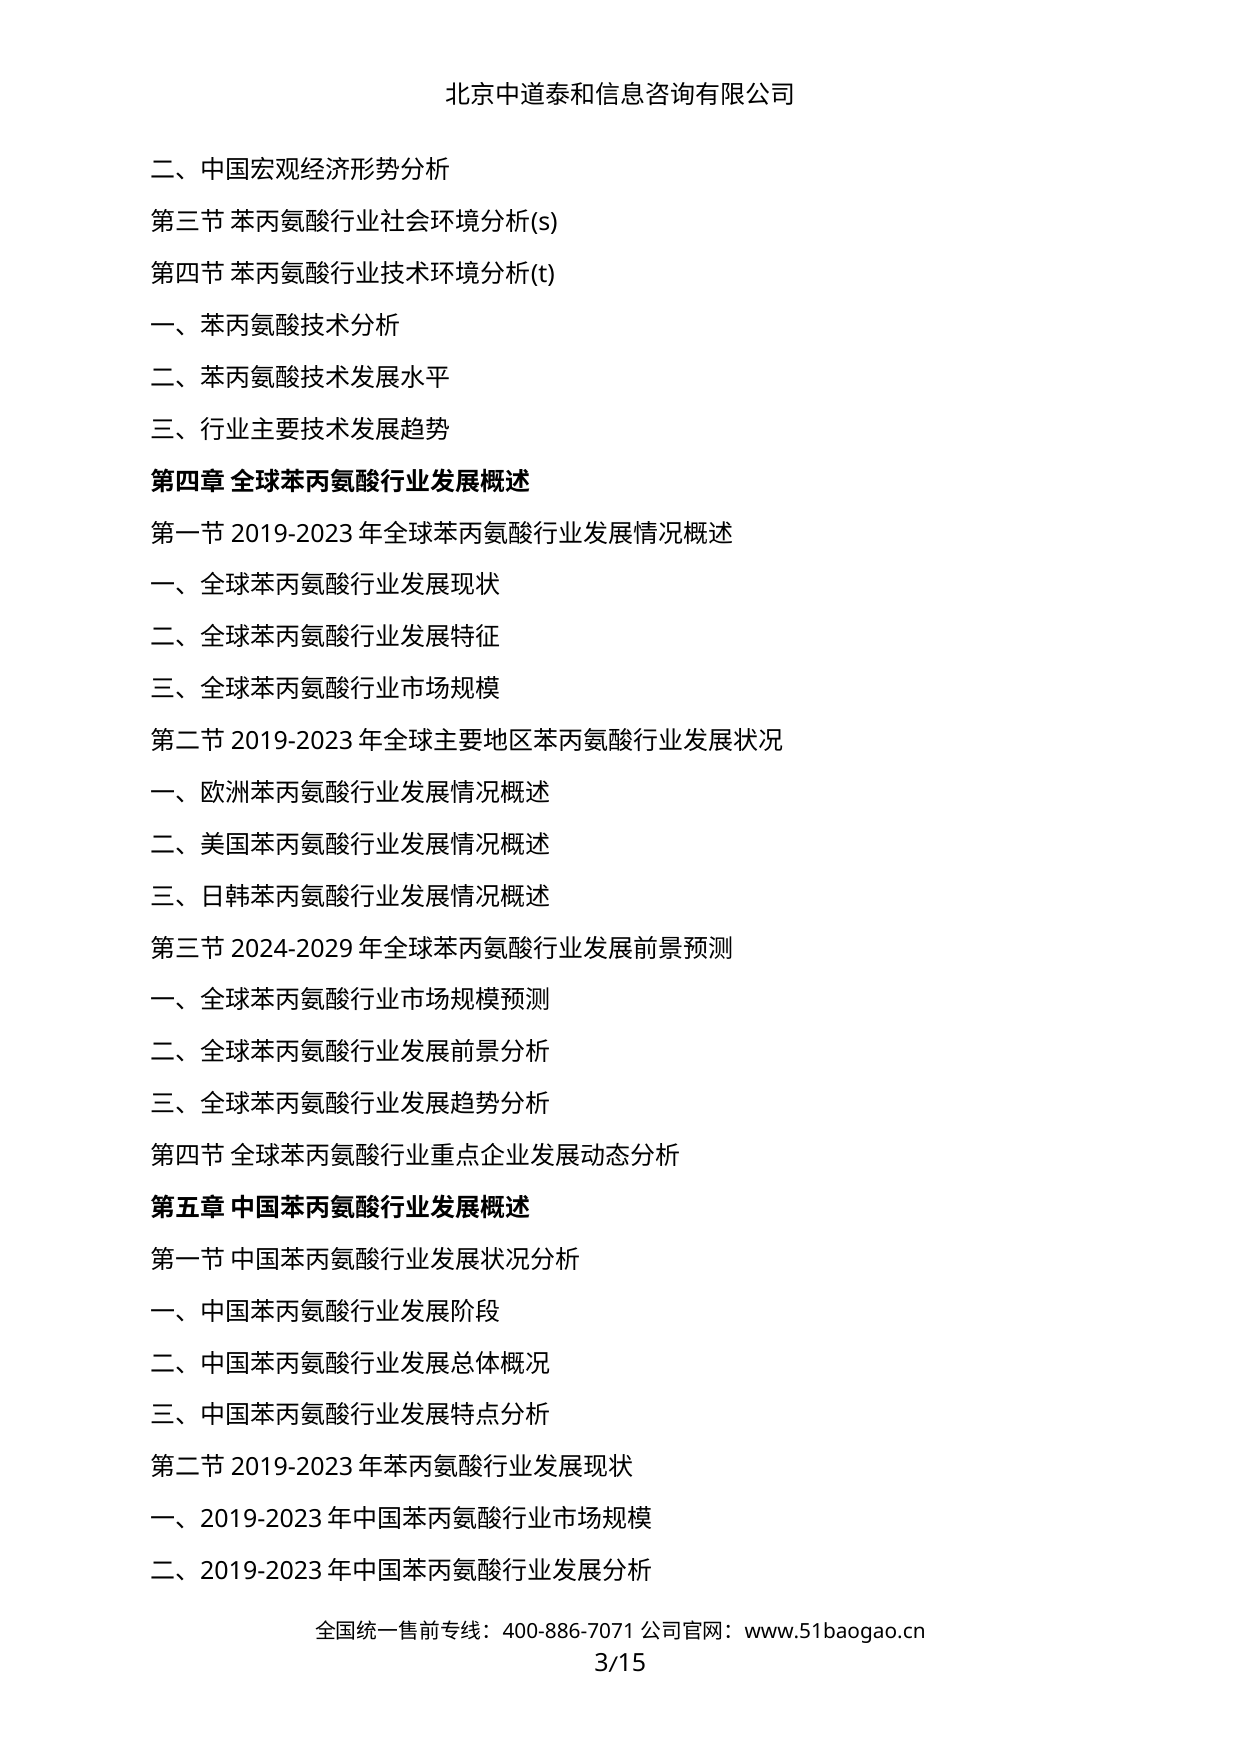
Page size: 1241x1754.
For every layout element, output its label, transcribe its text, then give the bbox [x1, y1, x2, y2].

text 二、全球苯丙氨酸行业发展前景分析 [150, 1032, 1090, 1068]
text 一、全球苯丙氨酸行业发展现状 [150, 565, 1090, 601]
text 二、中国苯丙氨酸行业发展总体概况 [150, 1343, 1090, 1379]
text 三、行业主要技术发展趋势 [150, 409, 1090, 446]
text 第五章 中国苯丙氨酸行业发展概述 [150, 1187, 1090, 1224]
text 第四节 全球苯丙氨酸行业重点企业发展动态分析 [150, 1136, 1090, 1172]
text 二、苯丙氨酸技术发展水平 [150, 357, 1090, 394]
text 二、全球苯丙氨酸行业发展特征 [150, 617, 1090, 653]
text 一、欧洲苯丙氨酸行业发展情况概述 [150, 772, 1090, 809]
text 三、日韩苯丙氨酸行业发展情况概述 [150, 876, 1090, 912]
text 三、全球苯丙氨酸行业发展趋势分析 [150, 1084, 1090, 1120]
text 一、中国苯丙氨酸行业发展阶段 [150, 1291, 1090, 1327]
text 第三节 2024-2029年全球苯丙氨酸行业发展前景预测 [150, 928, 1090, 964]
text 一、2019-2023年中国苯丙氨酸行业市场规模 [150, 1499, 1090, 1535]
text 第三节 苯丙氨酸行业社会环境分析(s) [150, 202, 1090, 238]
text 二、2019-2023年中国苯丙氨酸行业发展分析 [150, 1551, 1090, 1587]
text 三、全球苯丙氨酸行业市场规模 [150, 669, 1090, 705]
text 第一节 中国苯丙氨酸行业发展状况分析 [150, 1239, 1090, 1276]
text 二、美国苯丙氨酸行业发展情况概述 [150, 824, 1090, 861]
text 第一节 2019-2023年全球苯丙氨酸行业发展情况概述 [150, 513, 1090, 549]
text 第二节 2019-2023年全球主要地区苯丙氨酸行业发展状况 [150, 721, 1090, 757]
text 二、中国宏观经济形势分析 [150, 150, 1090, 186]
text 第四章 全球苯丙氨酸行业发展概述 [150, 461, 1090, 497]
text 一、全球苯丙氨酸行业市场规模预测 [150, 980, 1090, 1016]
text 三、中国苯丙氨酸行业发展特点分析 [150, 1395, 1090, 1431]
text 第二节 2019-2023年苯丙氨酸行业发展现状 [150, 1447, 1090, 1483]
text 一、苯丙氨酸技术分析 [150, 306, 1090, 342]
text 第四节 苯丙氨酸行业技术环境分析(t) [150, 254, 1090, 290]
